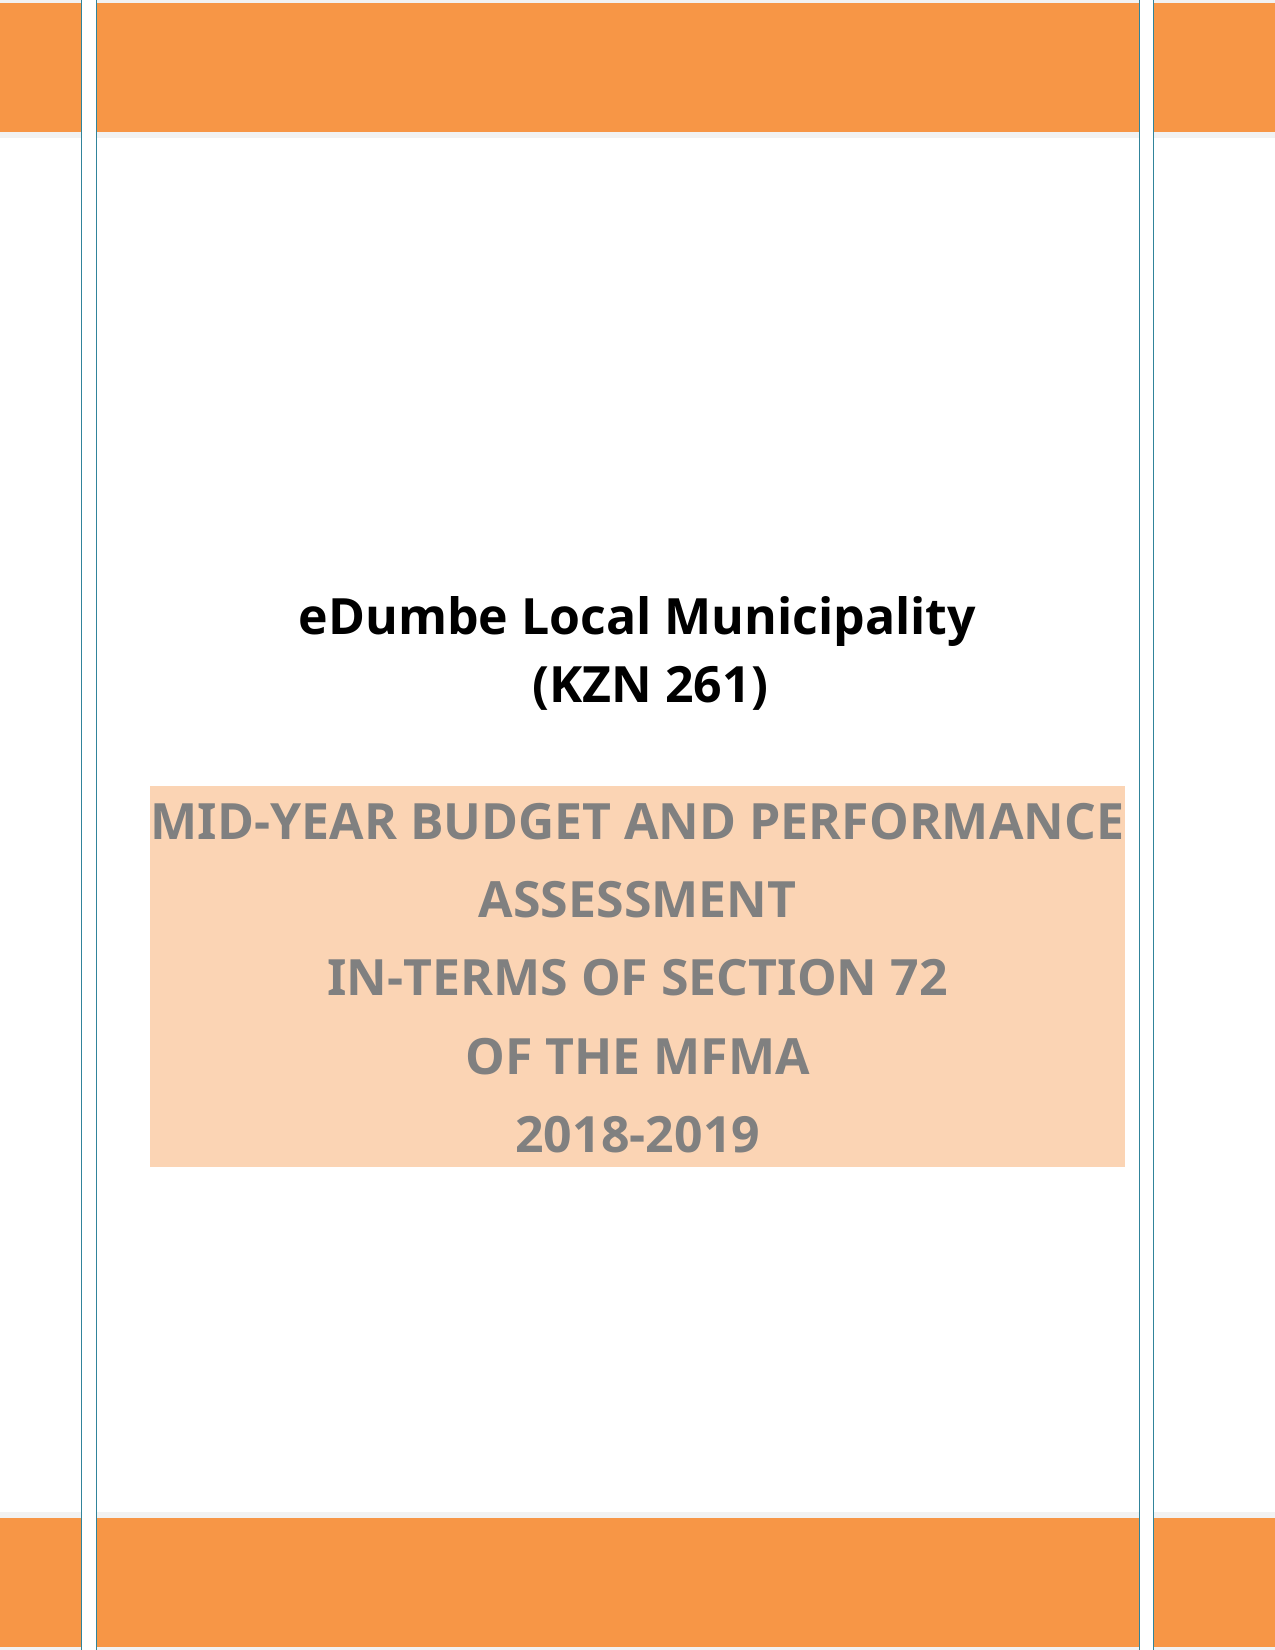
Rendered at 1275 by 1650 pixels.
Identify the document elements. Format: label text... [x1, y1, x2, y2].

text IN-TERMS OF SECTION 72 [150, 942, 1125, 1010]
text OF THE MFMA [150, 1021, 1125, 1089]
text eDumbe Local Municipality [150, 581, 1125, 649]
text (KZN 261) [150, 649, 1139, 717]
text MID-YEAR BUDGET AND PERFORMANCE ASSESSMENT [150, 786, 1125, 932]
text 2018-2019 [150, 1099, 1125, 1167]
